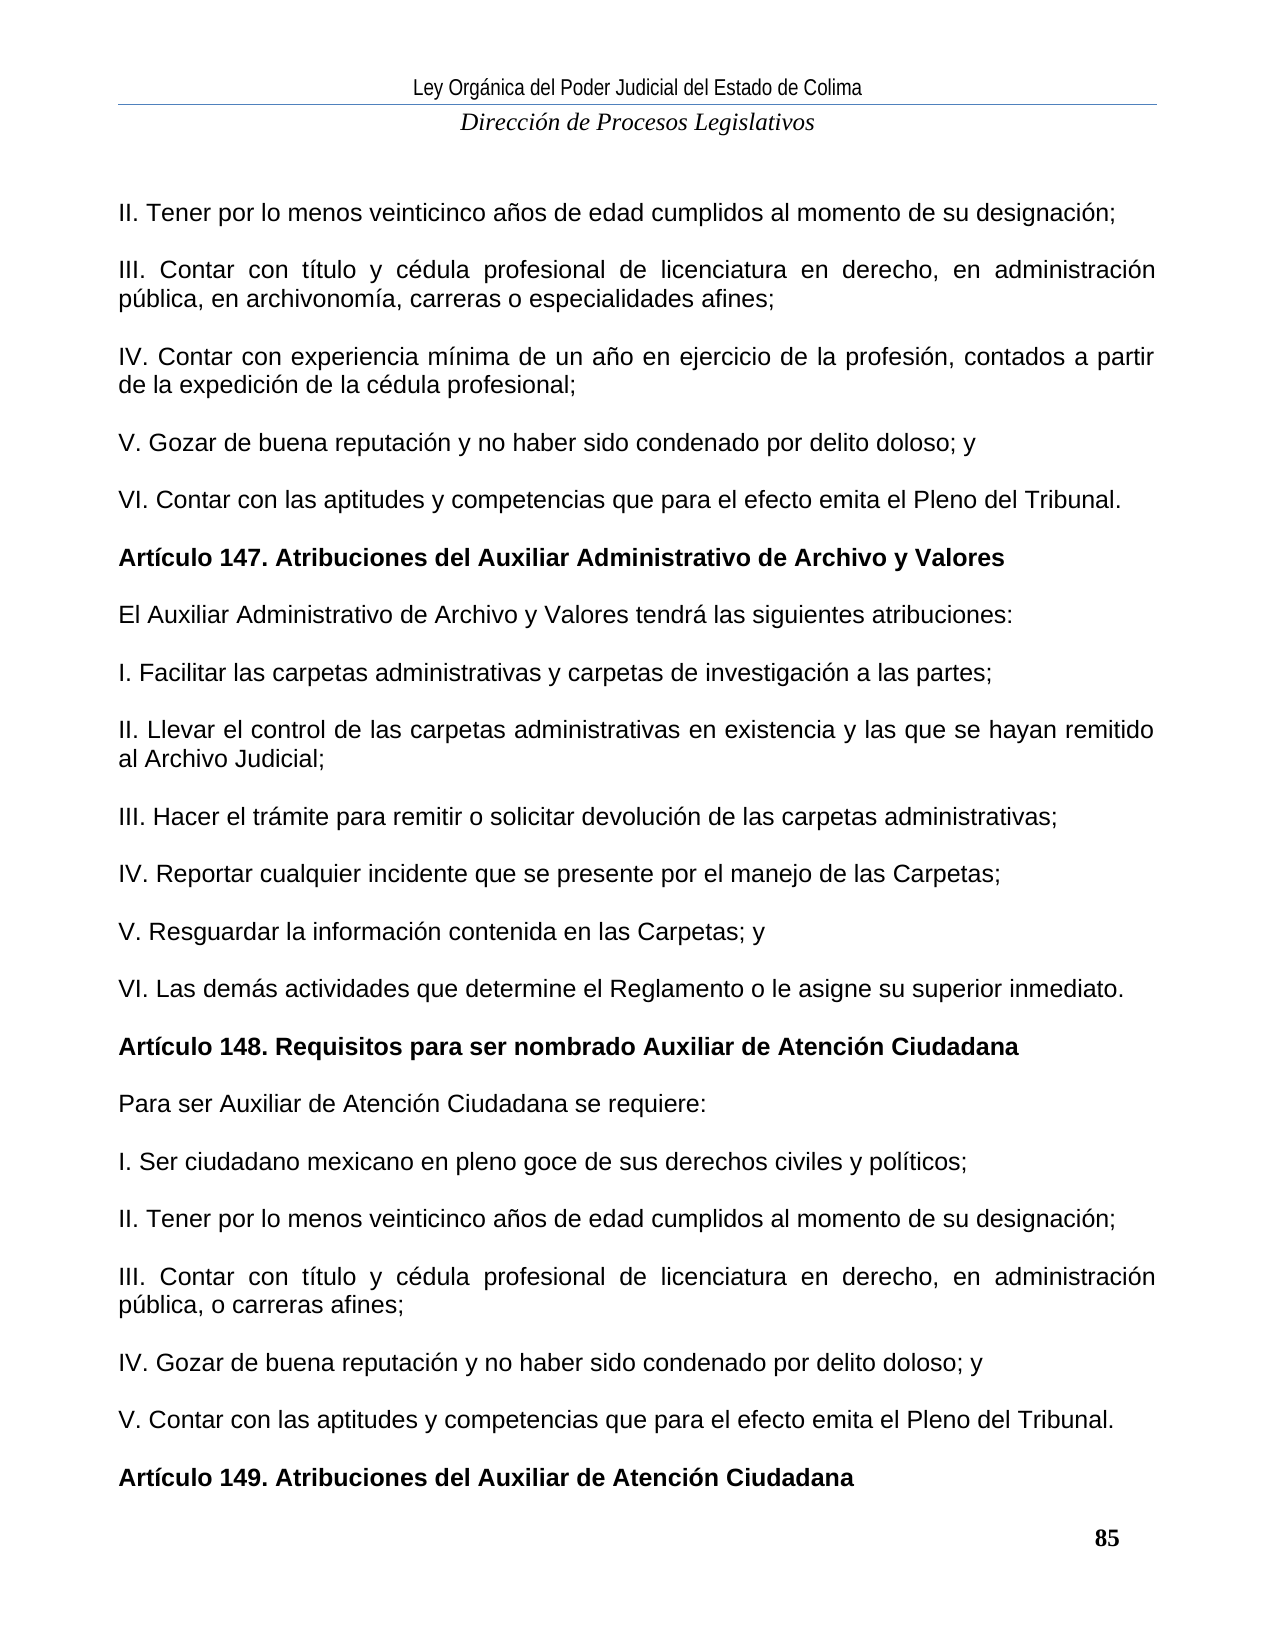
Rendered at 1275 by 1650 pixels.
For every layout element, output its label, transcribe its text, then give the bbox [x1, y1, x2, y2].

text I. Ser ciudadano mexicano en pleno goce de sus derechos civiles y políticos; [118, 1146, 1157, 1175]
text Para ser Auxiliar de Atención Ciudadana se requiere: [118, 1089, 1157, 1118]
text II. Tener por lo menos veinticinco años de edad cumplidos al momento de su designación; [118, 1204, 1157, 1233]
text V. Resguardar la información contenida en las Carpetas; y [118, 916, 1157, 945]
text II. Tener por lo menos veinticinco años de edad cumplidos al momento de su designación; [118, 198, 1157, 226]
text Artículo 149. Atribuciones del Auxiliar de Atención Ciudadana [118, 1463, 1157, 1491]
text I. Facilitar las carpetas administrativas y carpetas de investigación a las partes; [118, 658, 1157, 686]
text VI. Contar con las aptitudes y competencias que para el efecto emita el Pleno del Tribunal. [118, 485, 1157, 514]
text Artículo 147. Atribuciones del Auxiliar Administrativo de Archivo y Valores [118, 543, 1157, 571]
text V. Contar con las aptitudes y competencias que para el efecto emita el Pleno del Tribunal. [118, 1405, 1157, 1434]
text III. Contar con título y cédula profesional de licenciatura en derecho, en administración pública, o carreras afines; [118, 1261, 1157, 1319]
text III. Contar con título y cédula profesional de licenciatura en derecho, en administración pública, en archivonomía, carreras o especialidades afines; [118, 255, 1157, 313]
text II. Llevar el control de las carpetas administrativas en existencia y las que se hayan remitido al Archivo Judicial; [118, 715, 1157, 773]
text III. Hacer el trámite para remitir o solicitar devolución de las carpetas administrativas; [118, 801, 1157, 830]
text V. Gozar de buena reputación y no haber sido condenado por delito doloso; y [118, 428, 1157, 456]
text IV. Contar con experiencia mínima de un año en ejercicio de la profesión, contados a partir de la expedición de la cédula profesional; [118, 341, 1157, 399]
text El Auxiliar Administrativo de Archivo y Valores tendrá las siguientes atribuciones: [118, 600, 1157, 629]
text Artículo 148. Requisitos para ser nombrado Auxiliar de Atención Ciudadana [118, 1031, 1157, 1060]
text IV. Reportar cualquier incidente que se presente por el manejo de las Carpetas; [118, 859, 1157, 888]
text IV. Gozar de buena reputación y no haber sido condenado por delito doloso; y [118, 1348, 1157, 1376]
text VI. Las demás actividades que determine el Reglamento o le asigne su superior inmediato. [118, 974, 1157, 1003]
